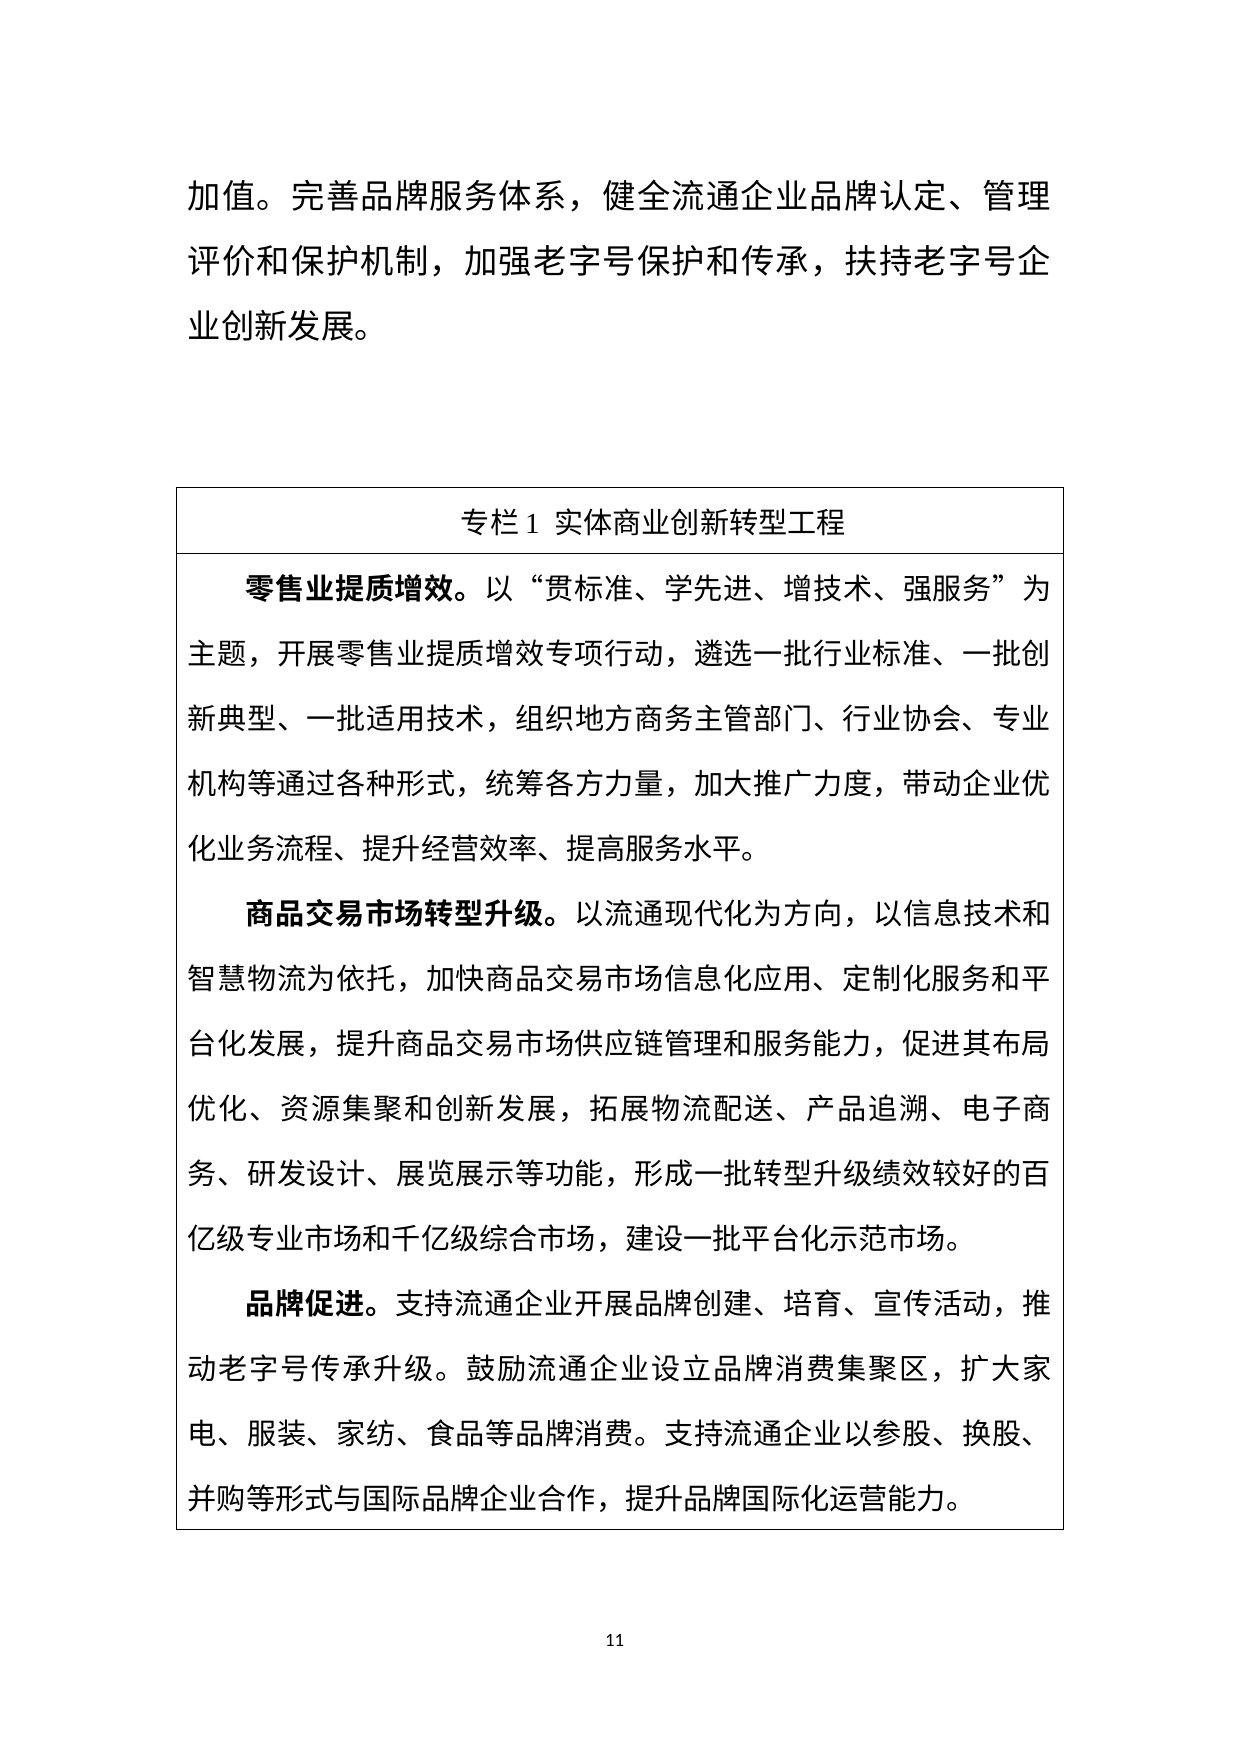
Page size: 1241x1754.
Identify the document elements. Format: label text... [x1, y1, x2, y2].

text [187, 162, 1053, 357]
table_cell 零售业提质增效。以“贯标准、学先进、增技术、强服务”为主题，开展零售业提质增效专项行动，遴选一批行业标准、一批创新典型、一批适用技术，组织地方商务主管部门、行业协会、专业机构等通过各种形式，统筹各方力量，加大推广力度，带动企业优化业务流程、提升经营效率、提高服务水平。 商品交易市场转型升级。以流通现代化为方向，以信息技术和智慧物流为依托，加快商品交易市场信息化应用、定制化服务和平台化发展，提升商品交易市场供应链管理和服务能力，促进其布局优化、资源集聚和创新发展，拓展物流配送、产品追溯、电子商务、研发设计、展览展示等功能，形成一批转型升级绩效较好的百亿级专业市场和千亿级综合市场，建设一批平台化示范市场。 品牌促进。支持流通企业开展品牌创建、培育、宣传活动，推动老字号传承升级。鼓励流通企业设立品牌消费集聚区，扩大家电、服装、家纺、食品等品牌消费。支持流通企业以参股、换股、并购等形式与国际品牌企业合作，提升品牌国际化运营能力。 [177, 554, 1063, 1529]
table_header 专栏1 实体商业创新转型工程 [177, 488, 1063, 553]
